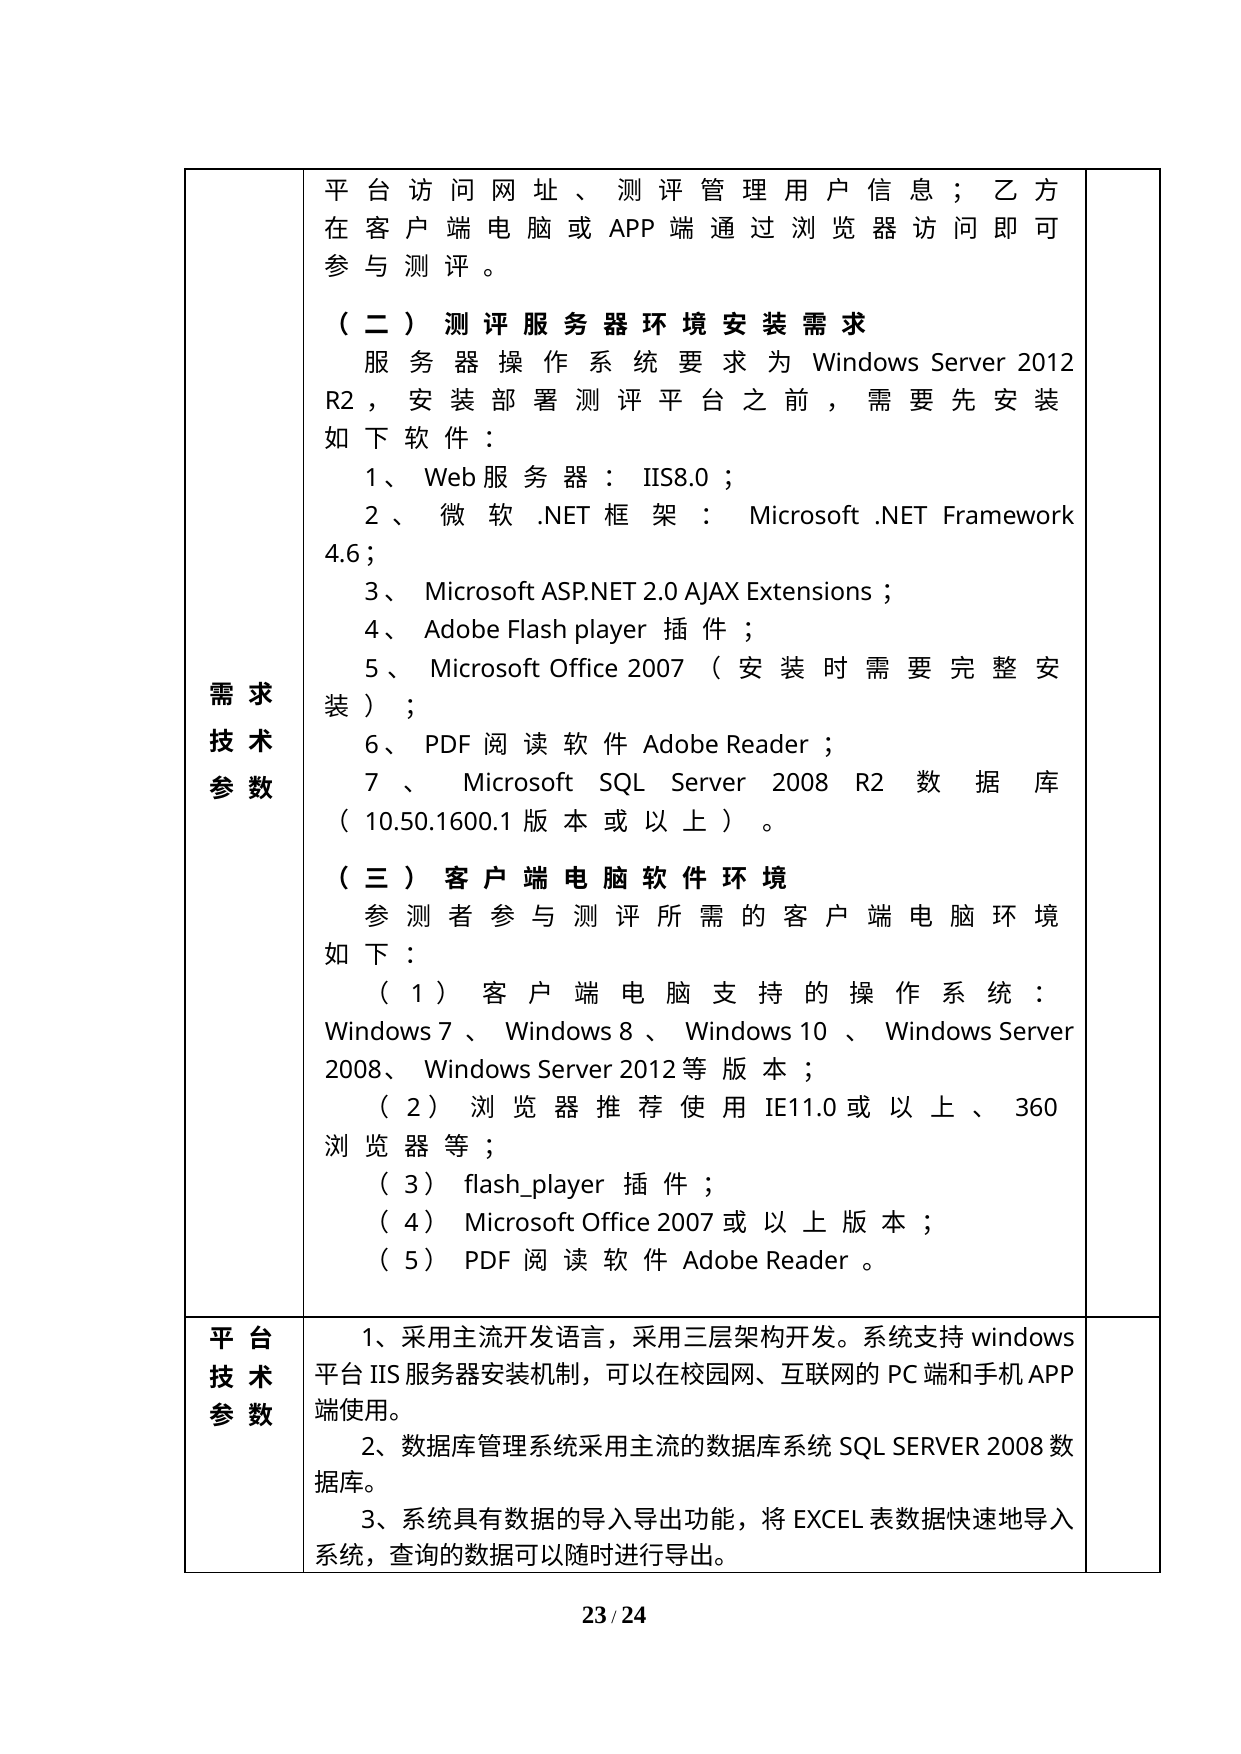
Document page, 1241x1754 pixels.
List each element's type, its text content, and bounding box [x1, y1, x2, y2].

table_cell 平台 技术 参数 [186, 1318, 303, 1572]
table_cell [1087, 1318, 1159, 1572]
table_cell 平台 运行 环境 需求 技术 参数 [186, 170, 303, 1316]
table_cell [304, 1318, 1085, 1572]
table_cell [304, 170, 1085, 1316]
table_cell [1087, 170, 1159, 1316]
